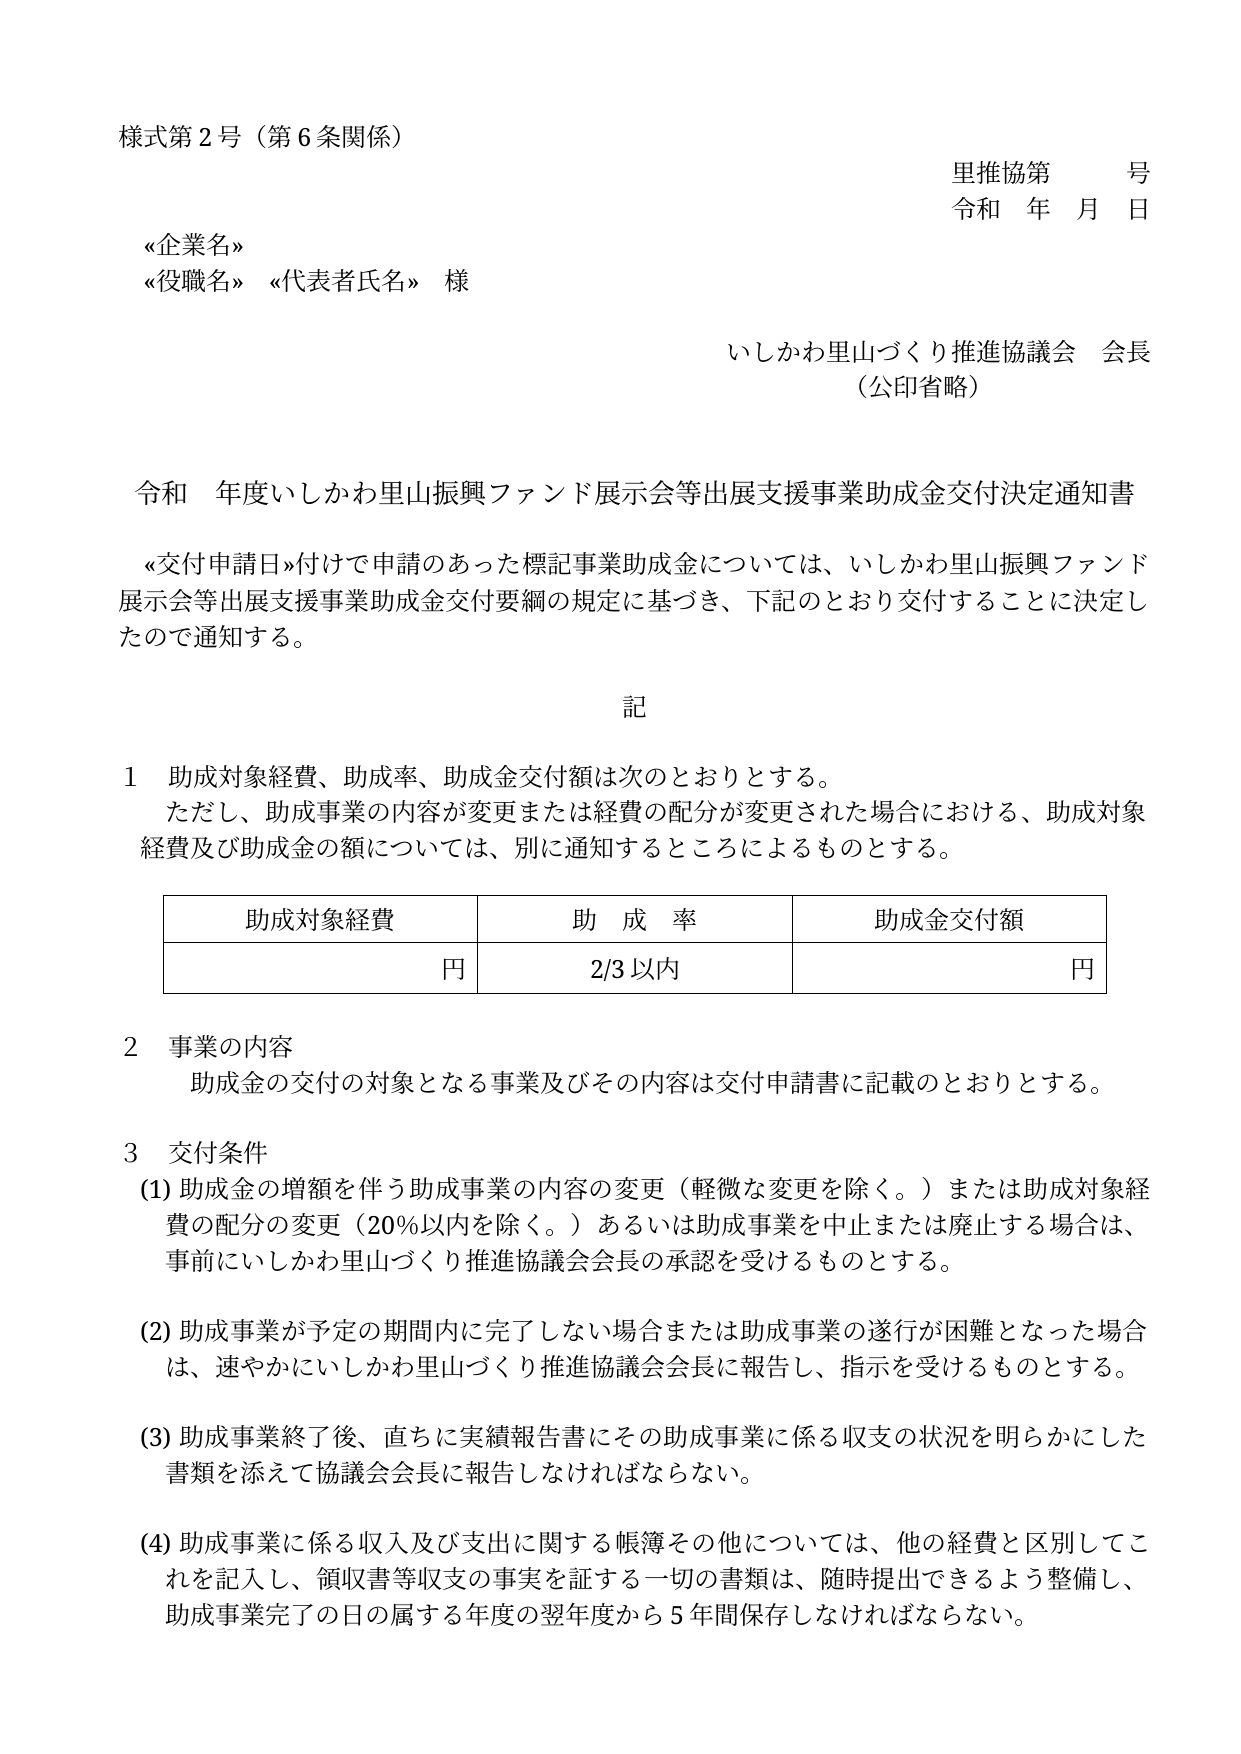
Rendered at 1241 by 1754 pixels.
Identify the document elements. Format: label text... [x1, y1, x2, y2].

text ３ 交付条件 [118, 1134, 1152, 1170]
text 里推協第 号 [118, 154, 1152, 190]
text (2) 助成事業が予定の期間内に完了しない場合または助成事業の遂行が困難となった場合は、速やかにいしかわ里山づくり推進協議会会長に報告し、指示を受けるものとする。 [140, 1312, 1152, 1384]
text «企業名» [118, 226, 1152, 262]
text いしかわ里山づくり推進協議会 会長 [118, 332, 1152, 368]
text ただし、助成事業の内容が変更または経費の配分が変更された場合における、助成対象経費及び助成金の額については、別に通知するところによるものとする。 [140, 793, 1152, 865]
table_cell 円 [793, 943, 1106, 993]
table_header 助成対象経費 [164, 896, 477, 942]
text ２ 事業の内容 [118, 1028, 1152, 1064]
text 様式第2号（第6条関係） [118, 118, 1152, 154]
text «交付申請日»付けで申請のあった標記事業助成金については、いしかわ里山振興ファンド展示会等出展支援事業助成金交付要綱の規定に基づき、下記のとおり交付することに決定したので通知する。 [118, 545, 1152, 653]
table_cell 円 [164, 943, 477, 993]
text (4) 助成事業に係る収入及び支出に関する帳簿その他については、他の経費と区別してこれを記入し、領収書等収支の事実を証する一切の書類は、随時提出できるよう整備し、助成事業完了の日の属する年度の翌年度から5年間保存しなければならない。 [140, 1524, 1152, 1632]
text （公印省略） [118, 368, 1152, 404]
table_cell 2/3以内 [478, 943, 792, 993]
text (1) 助成金の増額を伴う助成事業の内容の変更（軽微な変更を除く。）または助成対象経費の配分の変更（20％以内を除く。）あるいは助成事業を中止または廃止する場合は、事前にいしかわ里山づくり推進協議会会長の承認を受けるものとする。 [140, 1170, 1152, 1278]
table_header 助 成 率 [478, 896, 792, 942]
text 令和 年度いしかわ里山振興ファンド展示会等出展支援事業助成金交付決定通知書 [118, 472, 1152, 511]
table_header 助成金交付額 [793, 896, 1106, 942]
text １ 助成対象経費、助成率、助成金交付額は次のとおりとする。 [118, 757, 1152, 793]
text (3) 助成事業終了後、直ちに実績報告書にその助成事業に係る収支の状況を明らかにした書類を添えて協議会会長に報告しなければならない。 [140, 1418, 1152, 1490]
text 令和 年 月 日 [118, 190, 1152, 226]
text «役職名» «代表者氏名» 様 [118, 262, 1152, 298]
text 記 [118, 687, 1152, 723]
text 助成金の交付の対象となる事業及びその内容は交付申請書に記載のとおりとする。 [140, 1064, 1152, 1100]
